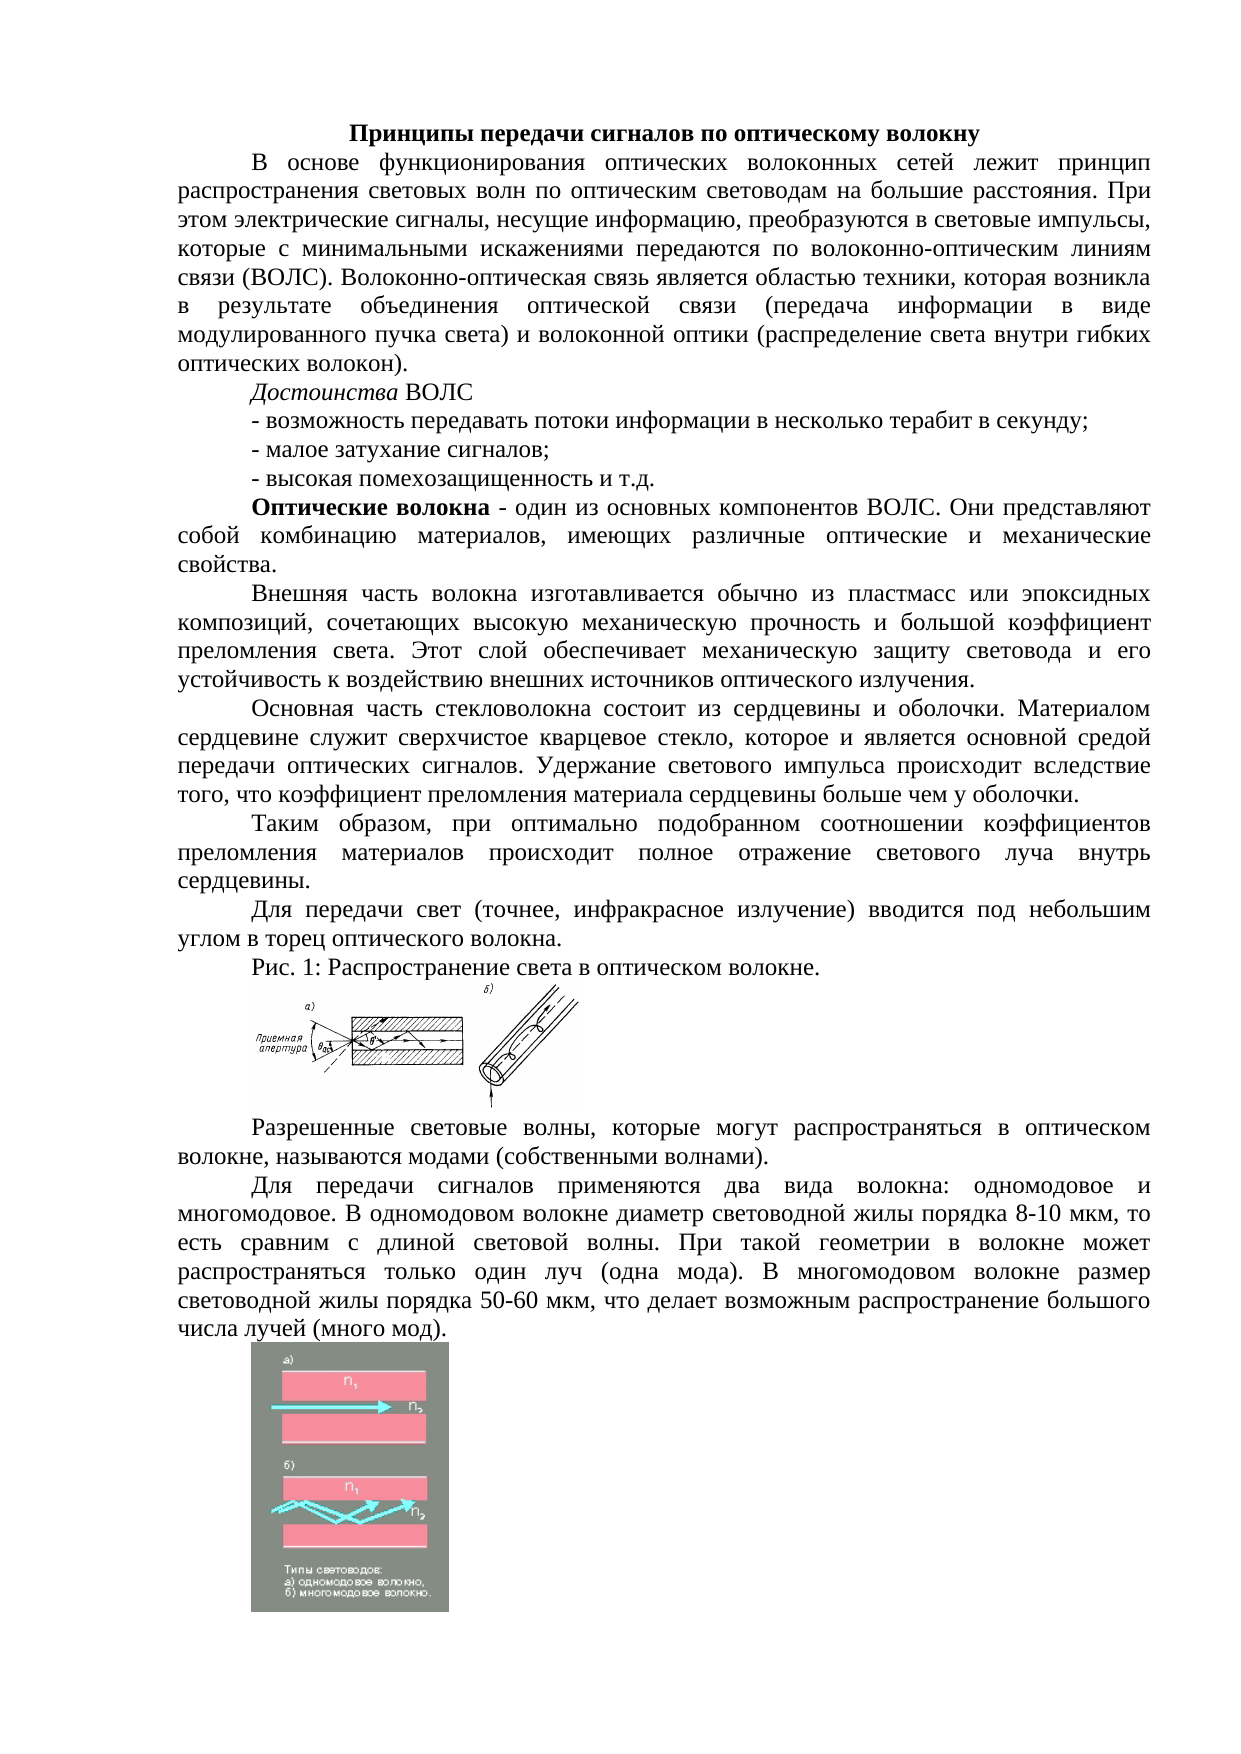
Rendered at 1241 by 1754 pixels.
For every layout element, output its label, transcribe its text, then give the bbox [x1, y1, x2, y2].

text Разрешенные световые волны, которые могут распространяться в оптическом волокне, называются модами (собственными волнами). [177, 1112, 1152, 1170]
picture [251, 1342, 449, 1612]
text Оптические волокна - один из основных компонентов ВОЛС. Они представляют собой комбинацию материалов, имеющих различные оптические и механические свойства. [177, 492, 1152, 578]
text Для передачи сигналов применяются два вида волокна: одномодовое и многомодовое. В одномодовом волокне диаметр световодной жилы порядка 8-10 мкм, то есть сравним с длиной световой волны. При такой геометрии в волокне может распространяться только один луч (одна мода). В многомодовом волокне размер световодной жилы порядка 50-60 мкм, что делает возможным распространение большого числа лучей (много мод). [177, 1170, 1152, 1342]
text - высокая помехозащищенность и т.д. [177, 463, 1152, 492]
text Внешняя часть волокна изготавливается обычно из пластмасс или эпоксидных композиций, сочетающих высокую механическую прочность и большой коэффициент преломления света. Этот слой обеспечивает механическую защиту световода и его устойчивость к воздействию внешних источников оптического излучения. [177, 578, 1152, 693]
text Достоинства ВОЛС [177, 377, 1152, 406]
text - малое затухание сигналов; [177, 434, 1152, 463]
text Принципы передачи сигналов по оптическому волокну [177, 118, 1152, 147]
text В основе функционирования оптических волоконных сетей лежит принцип распространения световых волн по оптическим световодам на большие расстояния. При этом электрические сигналы, несущие информацию, преобразуются в световые импульсы, которые с минимальными искажениями передаются по волоконно-оптическим линиям связи (ВОЛС). Волоконно-оптическая связь является областью техники, которая возникла в результате объединения оптической связи (передача информации в виде модулированного пучка света) и волоконной оптики (распределение света внутри гибких оптических волокон). [177, 147, 1152, 377]
text Рис. 1: Распространение света в оптическом волокне. [177, 952, 1152, 981]
picture [251, 980, 582, 1113]
text Таким образом, при оптимально подобранном соотношении коэффициентов преломления материалов происходит полное отражение светового луча внутрь сердцевины. [177, 808, 1152, 894]
text Для передачи свет (точнее, инфракрасное излучение) вводится под небольшим углом в торец оптического волокна. [177, 894, 1152, 952]
text Основная часть стекловолокна состоит из сердцевины и оболочки. Материалом сердцевине служит сверхчистое кварцевое стекло, которое и является основной средой передачи оптических сигналов. Удержание светового импульса происходит вследствие того, что коэффициент преломления материала сердцевины больше чем у оболочки. [177, 693, 1152, 808]
text - возможность передавать потоки информации в несколько терабит в секунду; [177, 406, 1152, 434]
